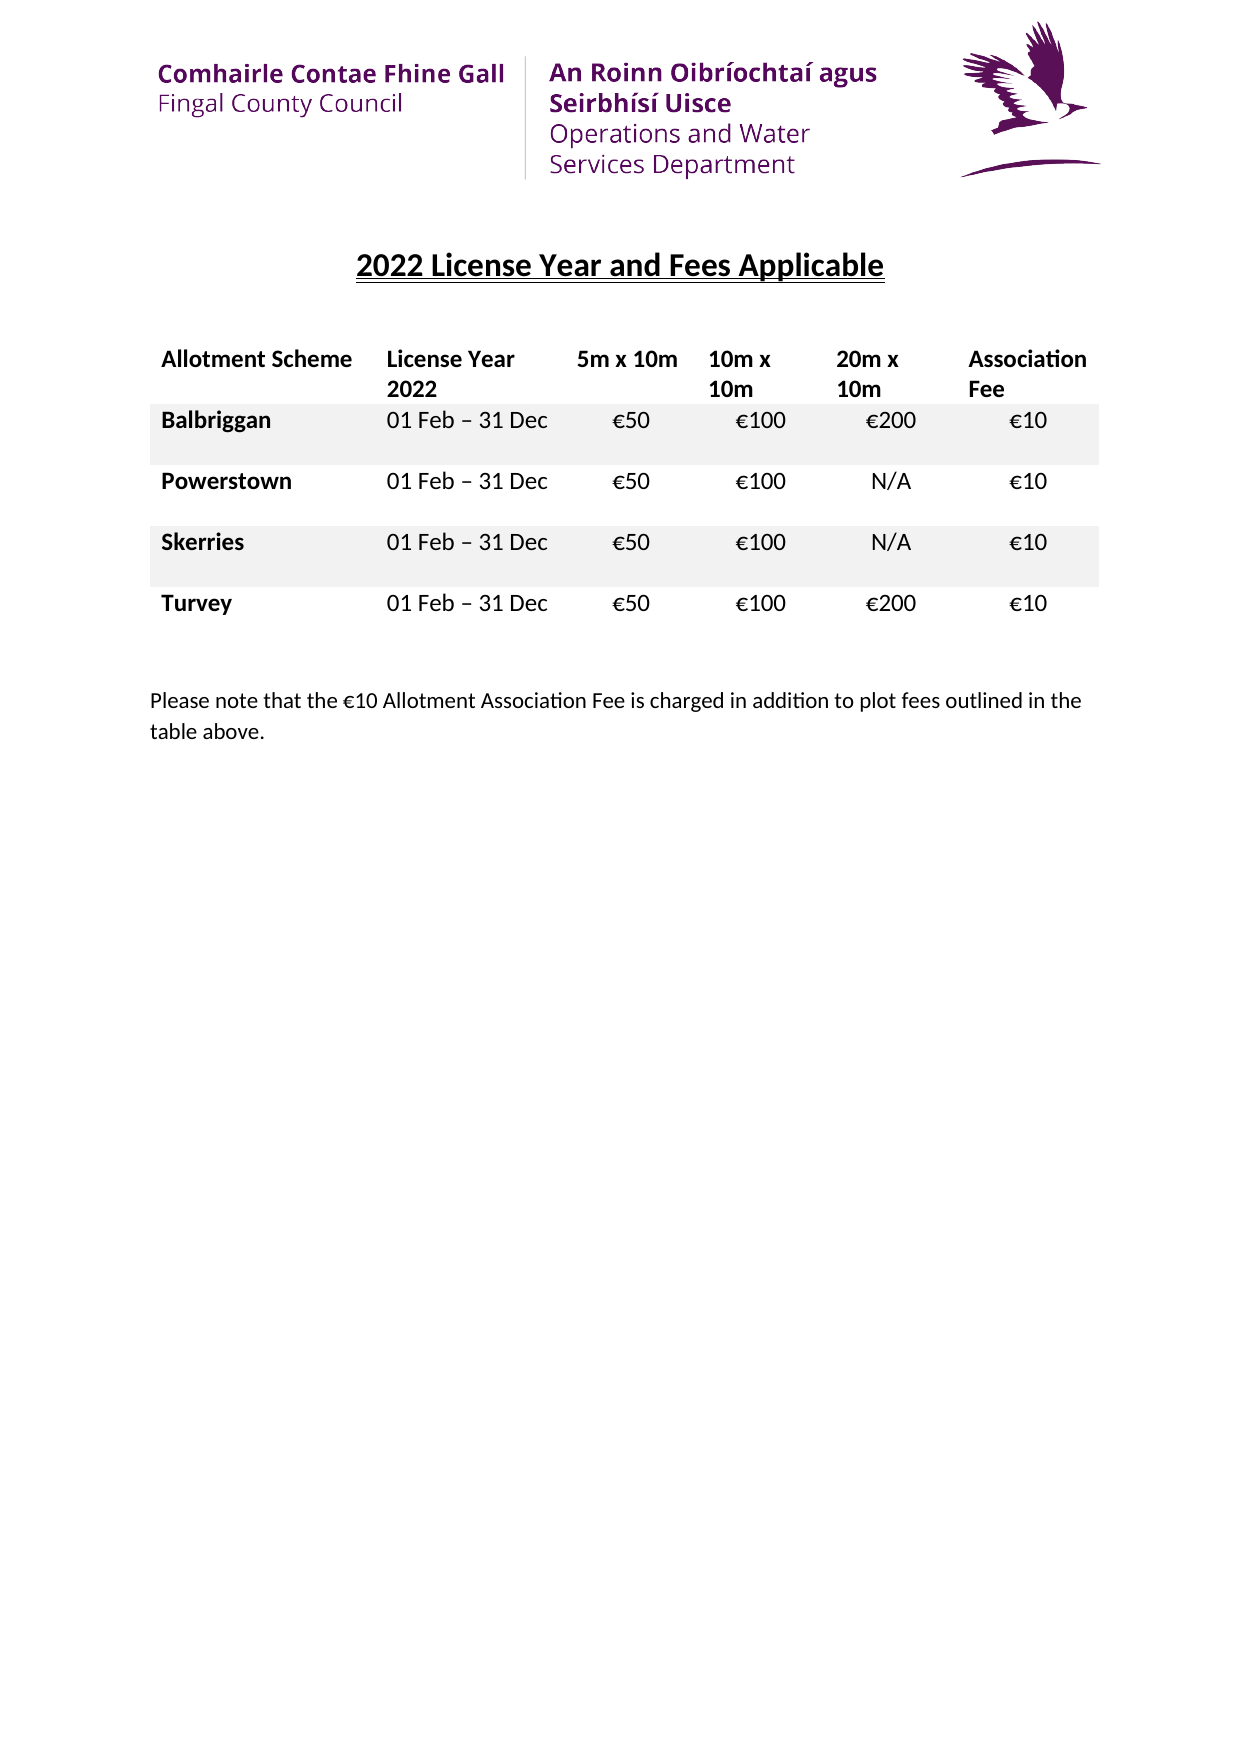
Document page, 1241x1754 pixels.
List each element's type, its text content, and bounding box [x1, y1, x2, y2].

table_header Allotment Scheme [150, 343, 375, 404]
table_cell Balbriggan [150, 404, 375, 465]
text Please note that the €10 Allotment Association Fee is charged in addition to plot fees outlined in the table above. [150, 687, 1090, 745]
table_cell 01 Feb – 31 Dec [375, 465, 565, 526]
text 2022 License Year and Fees Applicable [150, 244, 1090, 284]
picture [149, 12, 1103, 185]
table_cell 01 Feb – 31 Dec [375, 526, 565, 587]
table_cell €50 [565, 526, 697, 587]
table_header 5m x 10m [565, 343, 697, 404]
table_cell €50 [565, 587, 697, 648]
table_cell Powerstown [150, 465, 375, 526]
table_cell €200 [825, 587, 957, 648]
table_cell N/A [825, 526, 957, 587]
table_cell €100 [697, 587, 825, 648]
table_header Association Fee [957, 343, 1099, 404]
table_cell Turvey [150, 587, 375, 648]
table_cell Skerries [150, 526, 375, 587]
table_cell €10 [957, 587, 1099, 648]
table_cell N/A [825, 465, 957, 526]
table_cell €50 [565, 465, 697, 526]
table_cell €100 [697, 526, 825, 587]
table_header 20m x 10m [825, 343, 957, 404]
table_cell 01 Feb – 31 Dec [375, 404, 565, 465]
table_cell €200 [825, 404, 957, 465]
table_cell €10 [957, 404, 1099, 465]
table_cell €10 [957, 526, 1099, 587]
table_cell €100 [697, 465, 825, 526]
table_header 10m x 10m [697, 343, 825, 404]
table_cell €50 [565, 404, 697, 465]
table_header License Year 2022 [375, 343, 565, 404]
table_cell 01 Feb – 31 Dec [375, 587, 565, 648]
table_cell €10 [957, 465, 1099, 526]
table_cell €100 [697, 404, 825, 465]
